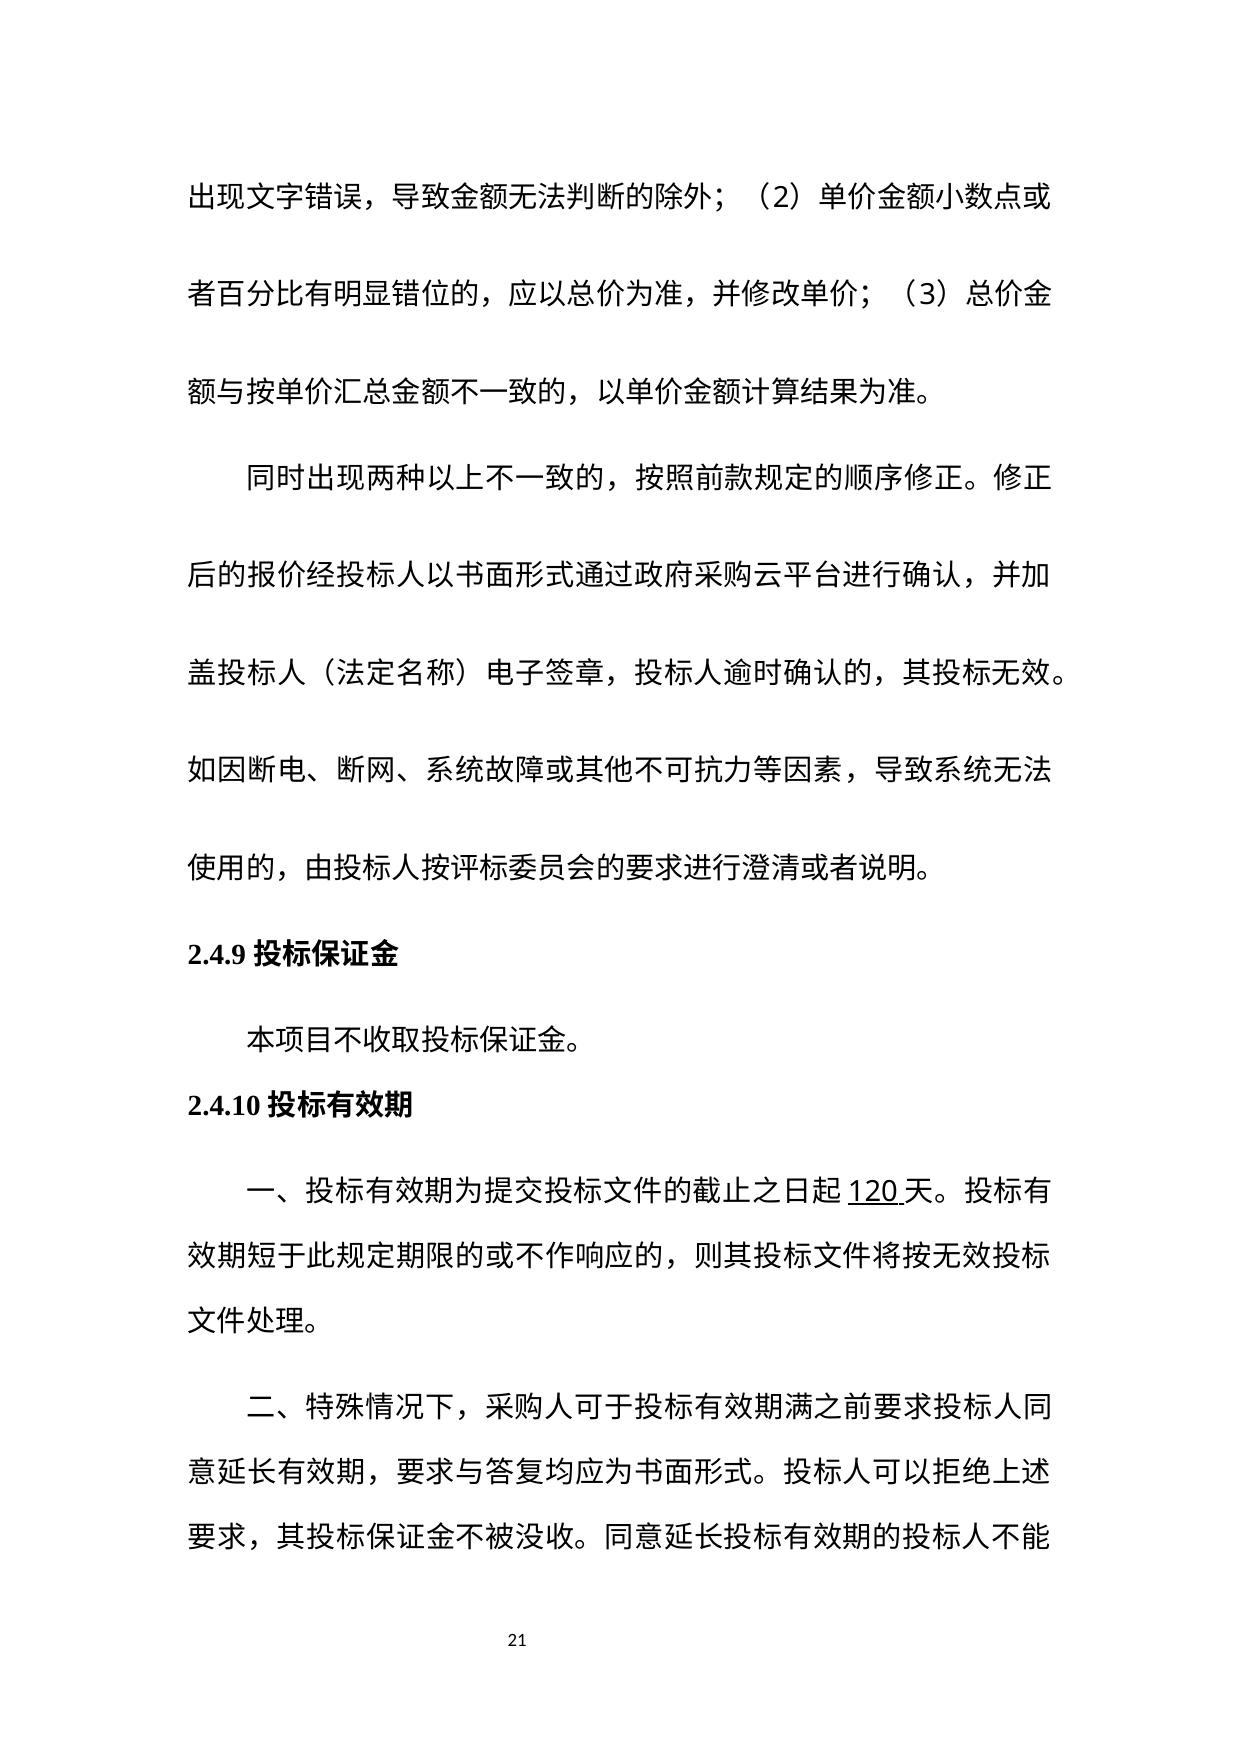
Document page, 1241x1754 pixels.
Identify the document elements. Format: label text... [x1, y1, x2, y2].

subtitle 投标保证金 [187, 919, 1053, 984]
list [187, 1372, 1053, 1567]
text 本项目不收取投标保证金。 [187, 1005, 1053, 1070]
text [187, 162, 1053, 422]
text 同时出现两种以上不一致的，按照前款规定的顺序修正。修正后的报价经投标人以书面形式通过政府采购云平台进行确认，并加盖投标人（法定名称）电子签章，投标人逾时确认的，其投标无效。如因断电、断网、系统故障或其他不可抗力等因素，导致系统无法使用的，由投标人按评标委员会的要求进行澄清或者说明。 [187, 443, 1053, 898]
list 投标有效期为提交投标文件的截止之日起120天。投标有效期短于此规定期限的或不作响应的，则其投标文件将按无效投标文件处理。 [187, 1156, 1053, 1351]
subtitle 投标有效期 [187, 1070, 1053, 1135]
